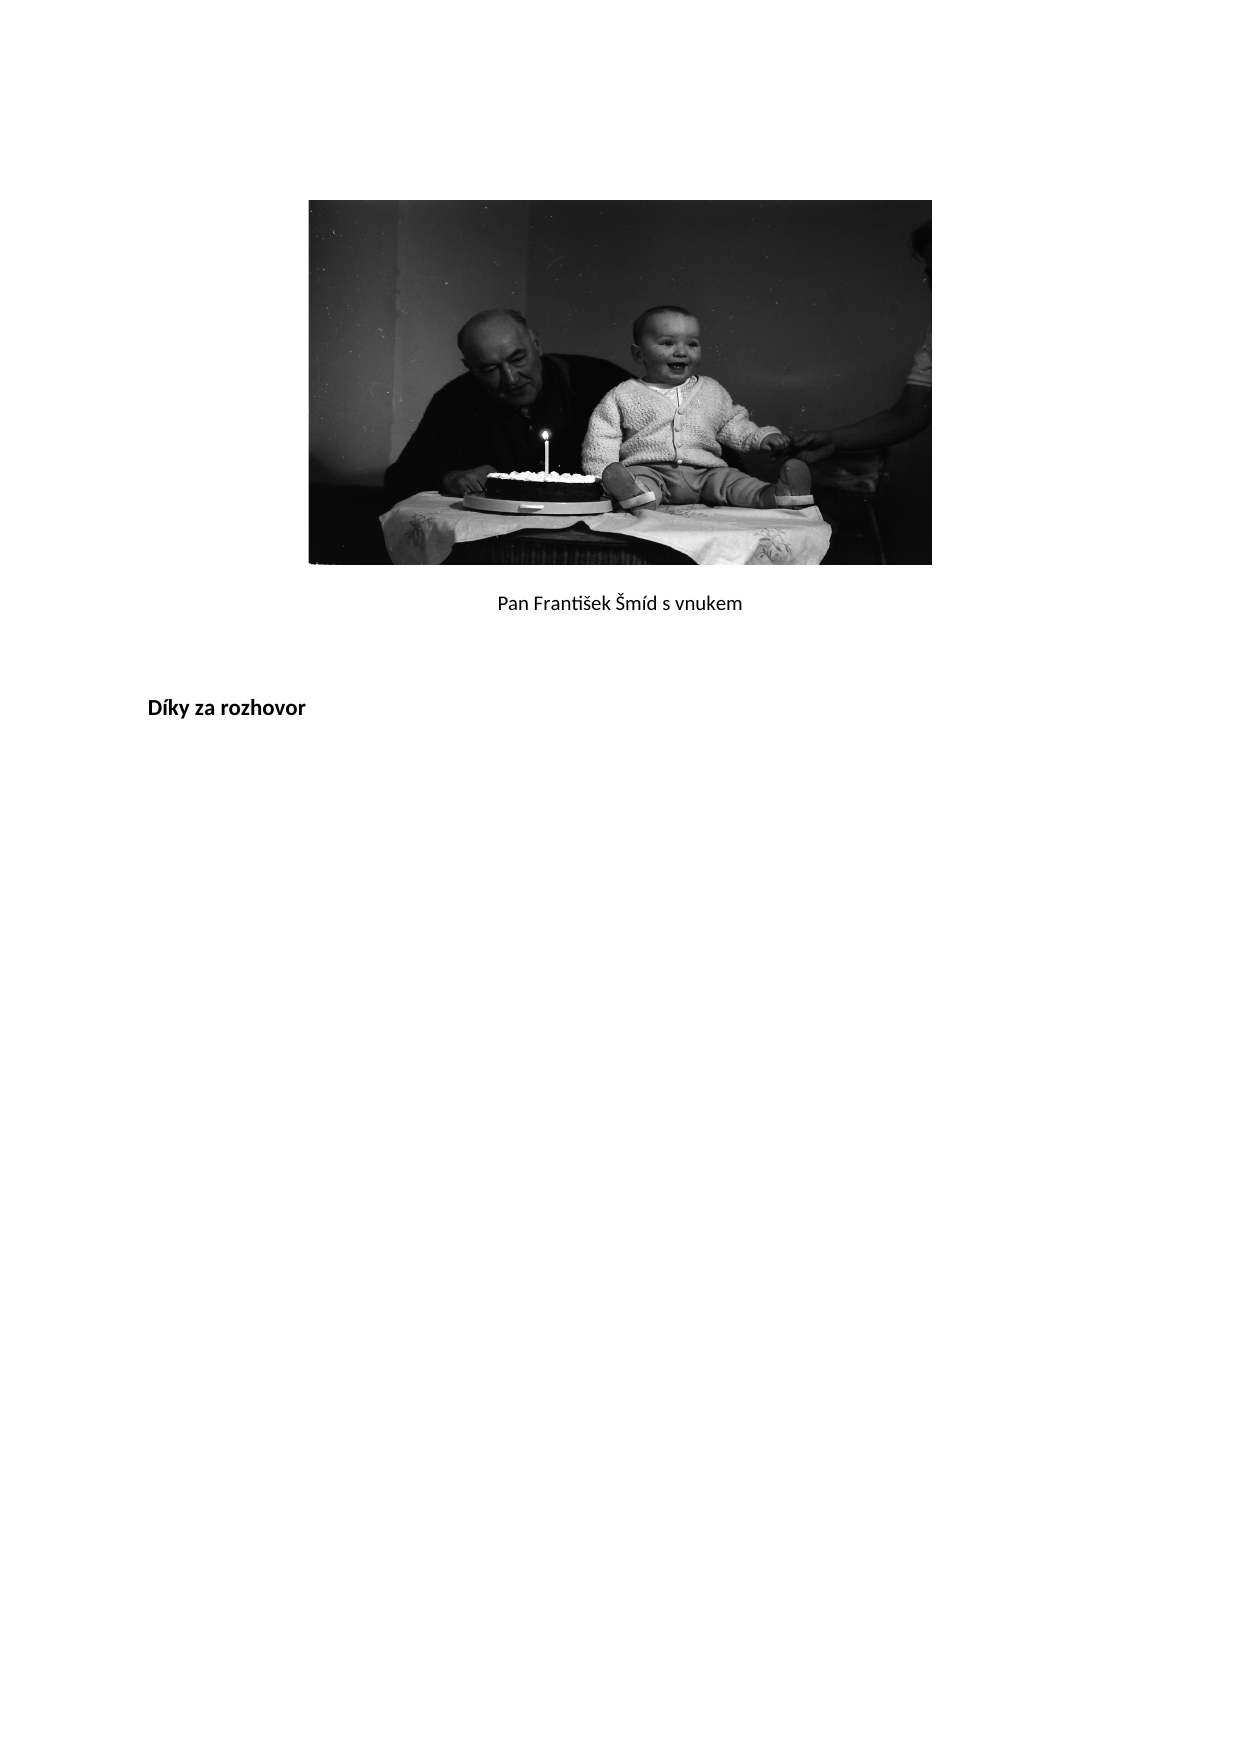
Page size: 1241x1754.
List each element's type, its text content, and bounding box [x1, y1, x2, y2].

text Díky za rozhovor [148, 693, 1093, 721]
text Pan František Šmíd s vnukem [148, 590, 1093, 615]
picture [308, 200, 932, 565]
